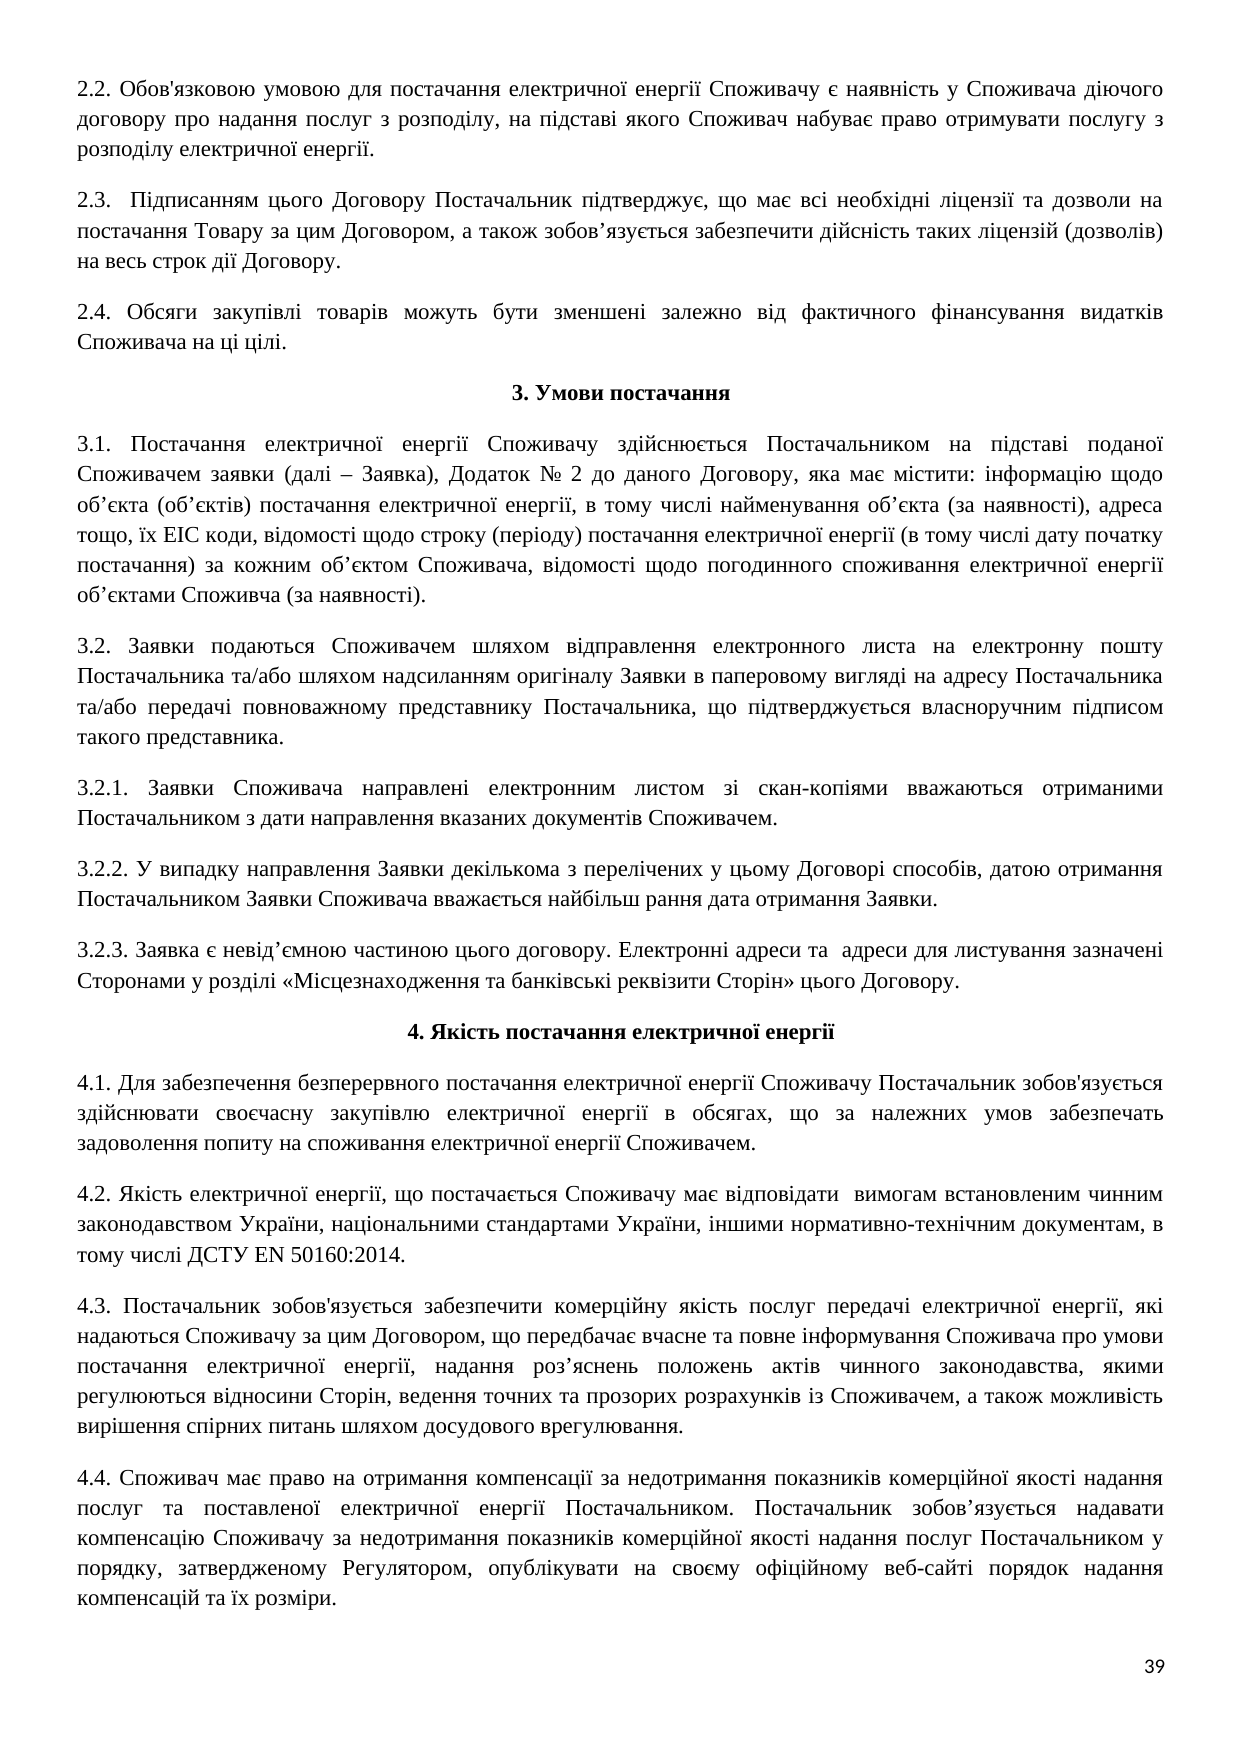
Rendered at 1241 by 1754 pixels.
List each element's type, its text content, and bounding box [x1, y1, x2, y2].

text 3.2.3. Заявка є невід’ємною частиною цього договору. Електронні адреси та адреси для листування зазначені Сторонами у розділі «Місцезнаходження та банківські реквізити Сторін» цього Договору. [77, 936, 1165, 993]
text 2.2. Обов'язковою умовою для постачання електричної енергії Споживачу є наявність у Споживача діючого договору про надання послуг з розподілу, на підставі якого Споживач набуває право отримувати послугу з розподілу електричної енергії. [77, 75, 1165, 162]
text 2.3. Підписанням цього Договору Постачальник підтверджує, що має всі необхідні ліцензії та дозволи на постачання Товару за цим Договором, а також зобов’язується забезпечити дійсність таких ліцензій (дозволів) на весь строк дії Договору. [77, 186, 1165, 273]
text 3. Умови постачання [77, 379, 1165, 406]
text 4.3. Постачальник зобов'язується забезпечити комерційну якість послуг передачі електричної енергії, які надаються Споживачу за цим Договором, що передбачає вчасне та повне інформування Споживача про умови постачання електричної енергії, надання роз’яснень положень актів чинного законодавства, якими регулюються відносини Сторін, ведення точних та прозорих розрахунків із Споживачем, а також можливість вирішення спірних питань шляхом досудового врегулювання. [77, 1292, 1165, 1439]
text 4.1. Для забезпечення безперервного постачання електричної енергії Споживачу Постачальник зобов'язується здійснювати своєчасну закупівлю електричної енергії в обсягах, що за належних умов забезпечать задоволення попиту на споживання електричної енергії Споживачем. [77, 1069, 1165, 1156]
text 3.2.1. Заявки Споживача направлені електронним листом зі скан-копіями вважаються отриманими Постачальником з дати направлення вказаних документів Споживачем. [77, 774, 1165, 831]
text 4.2. Якість електричної енергії, що постачається Споживачу має відповідати вимогам встановленим чинним законодавством України, національними стандартами України, іншими нормативно-технічним документам, в тому числі ДСТУ EN 50160:2014. [77, 1180, 1165, 1267]
text 4.4. Споживач має право на отримання компенсації за недотримання показників комерційної якості надання послуг та поставленої електричної енергії Постачальником. Постачальник зобов’язується надавати компенсацію Споживачу за недотримання показників комерційної якості надання послуг Постачальником у порядку, затвердженому Регулятором, опублікувати на своєму офіційному веб-сайті порядок надання компенсацій та їх розміри. [77, 1463, 1165, 1611]
text 2.4. Обсяги закупівлі товарів можуть бути зменшені залежно від фактичного фінансування видатків Споживача на ці цілі. [77, 298, 1165, 354]
text 3.1. Постачання електричної енергії Споживачу здійснюється Постачальником на підставі поданої Споживачем заявки (далі – Заявка), Додаток № 2 до даного Договору, яка має містити: інформацію щодо об’єкта (об’єктів) постачання електричної енергії, в тому числі найменування об’єкта (за наявності), адреса тощо, їх EIC коди, відомості щодо строку (періоду) постачання електричної енергії (в тому числі дату початку постачання) за кожним об’єктом Споживача, відомості щодо погодинного споживання електричної енергії об’єктами Споживча (за наявності). [77, 430, 1165, 608]
text 3.2.2. У випадку направлення Заявки декількома з перелічених у цьому Договорі способів, датою отримання Постачальником Заявки Споживача вважається найбільш рання дата отримання Заявки. [77, 855, 1165, 912]
text 3.2. Заявки подаються Споживачем шляхом відправлення електронного листа на електронну пошту Постачальника та/або шляхом надсиланням оригіналу Заявки в паперовому вигляді на адресу Постачальника та/або передачі повноважному представнику Постачальника, що підтверджується власноручним підписом такого представника. [77, 632, 1165, 749]
text 4. Якість постачання електричної енергії [77, 1018, 1165, 1044]
